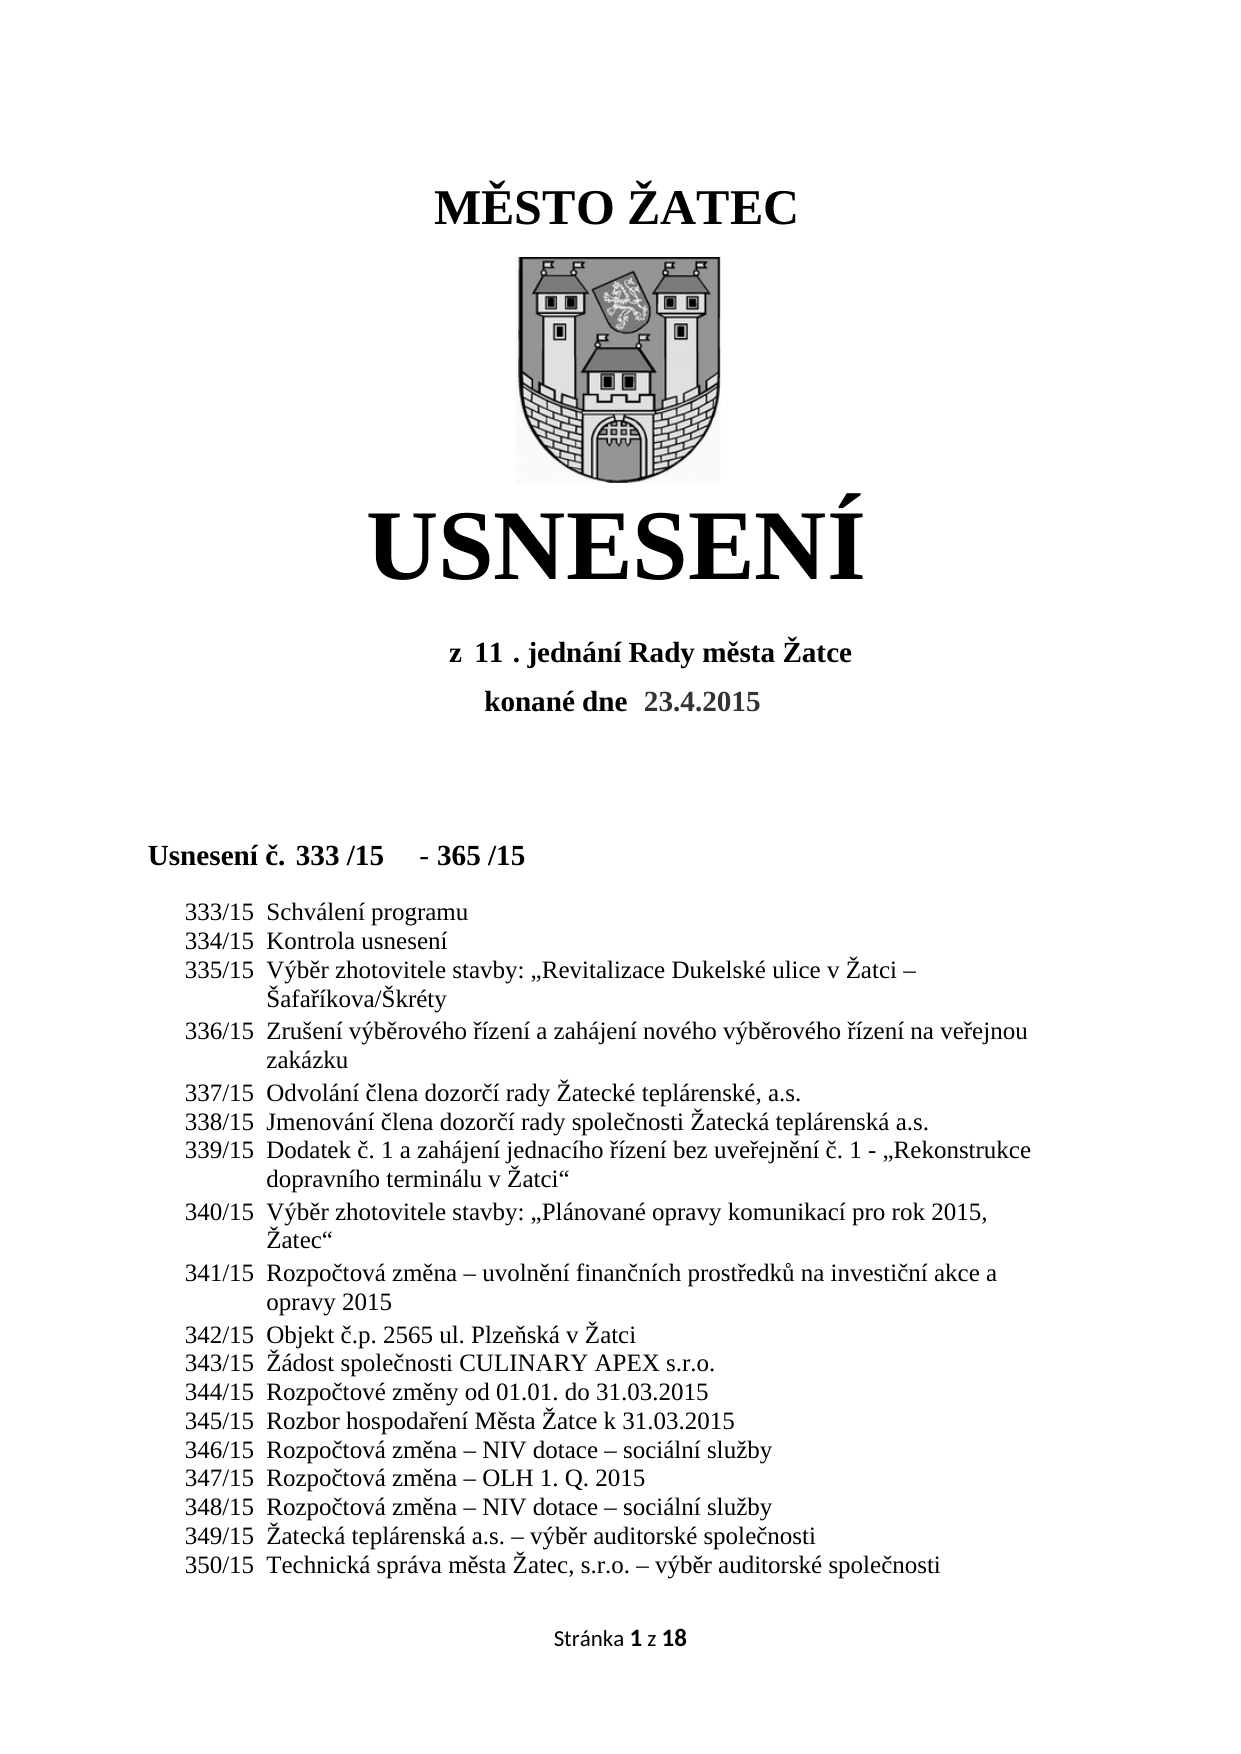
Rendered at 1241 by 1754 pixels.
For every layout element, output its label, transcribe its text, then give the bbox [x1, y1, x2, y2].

text 340/15 Výběr zhotovitele stavby: „Plánované opravy komunikací pro rok 2015, [148, 1197, 1093, 1226]
text 337/15 Odvolání člena dozorčí rady Žatecké teplárenské, a.s. [148, 1078, 1093, 1107]
text 342/15 Objekt č.p. 2565 ul. Plzeňská v Žatci [148, 1320, 1093, 1348]
text Žatec“ [148, 1226, 1093, 1254]
text 343/15 Žádost společnosti CULINARY APEX s.r.o. [148, 1348, 1093, 1377]
text 346/15 Rozpočtová změna – NIV dotace – sociální služby [148, 1435, 1093, 1463]
text konané dne 23.4.2015 [148, 684, 1093, 717]
text opravy 2015 [148, 1287, 1093, 1316]
text MĚSTO ŽATEC [148, 178, 1093, 235]
text 350/15 Technická správa města Žatec, s.r.o. – výběr auditorské společnosti [148, 1550, 1093, 1578]
text 338/15 Jmenování člena dozorčí rady společnosti Žatecká teplárenská a.s. [148, 1107, 1093, 1135]
text 334/15 Kontrola usnesení [148, 926, 1093, 955]
text USNESENÍ [148, 486, 1093, 601]
text dopravního terminálu v Žatci“ [148, 1164, 1093, 1193]
text Usnesení č. 333 /15 - 365 /15 [148, 838, 1093, 871]
picture [516, 257, 721, 483]
text zakázku [148, 1045, 1093, 1074]
text 344/15 Rozpočtové změny od 01.01. do 31.03.2015 [148, 1377, 1093, 1406]
text 345/15 Rozbor hospodaření Města Žatce k 31.03.2015 [148, 1406, 1093, 1435]
text 349/15 Žatecká teplárenská a.s. – výběr auditorské společnosti [148, 1521, 1093, 1550]
text 333/15 Schválení programu [148, 897, 1093, 926]
text 347/15 Rozpočtová změna – OLH 1. Q. 2015 [148, 1463, 1093, 1492]
text 341/15 Rozpočtová změna – uvolnění finančních prostředků na investiční akce a [148, 1258, 1093, 1287]
text z 11 . jednání Rady města Žatce [148, 635, 1093, 669]
text 339/15 Dodatek č. 1 a zahájení jednacího řízení bez uveřejnění č. 1 - „Rekonstrukce [148, 1135, 1093, 1164]
text 348/15 Rozpočtová změna – NIV dotace – sociální služby [148, 1492, 1093, 1521]
text 336/15 Zrušení výběrového řízení a zahájení nového výběrového řízení na veřejnou [148, 1016, 1093, 1045]
text 335/15 Výběr zhotovitele stavby: „Revitalizace Dukelské ulice v Žatci – [148, 955, 1093, 984]
text Šafaříkova/Škréty [148, 984, 1093, 1012]
